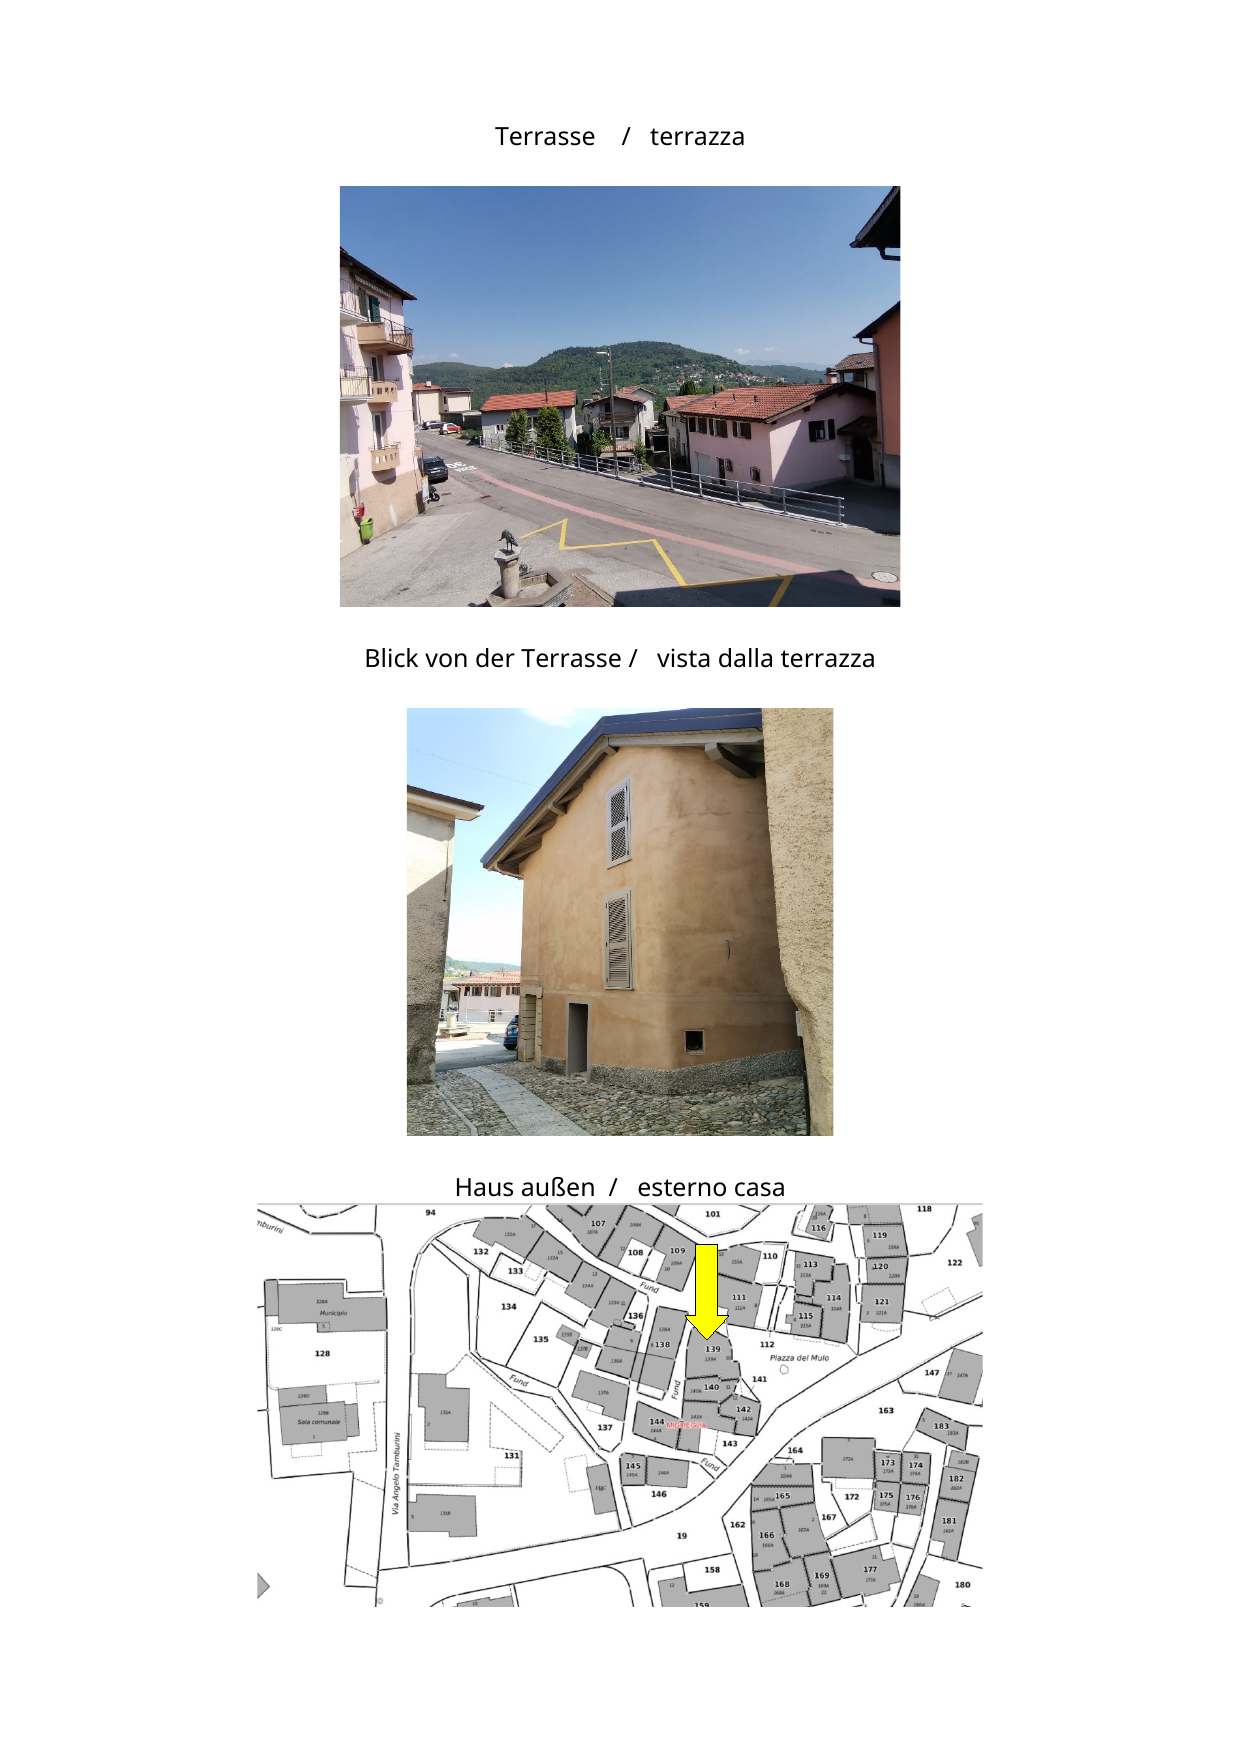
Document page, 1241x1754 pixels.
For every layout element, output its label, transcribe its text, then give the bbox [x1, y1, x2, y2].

text Terrasse / terrazza [118, 118, 1122, 152]
text Blick von der Terrasse / vista dalla terrazza [118, 641, 1122, 675]
picture [406, 708, 834, 1136]
text Haus außen / esterno casa [118, 1169, 1122, 1203]
picture [257, 1203, 983, 1607]
picture [339, 186, 901, 607]
